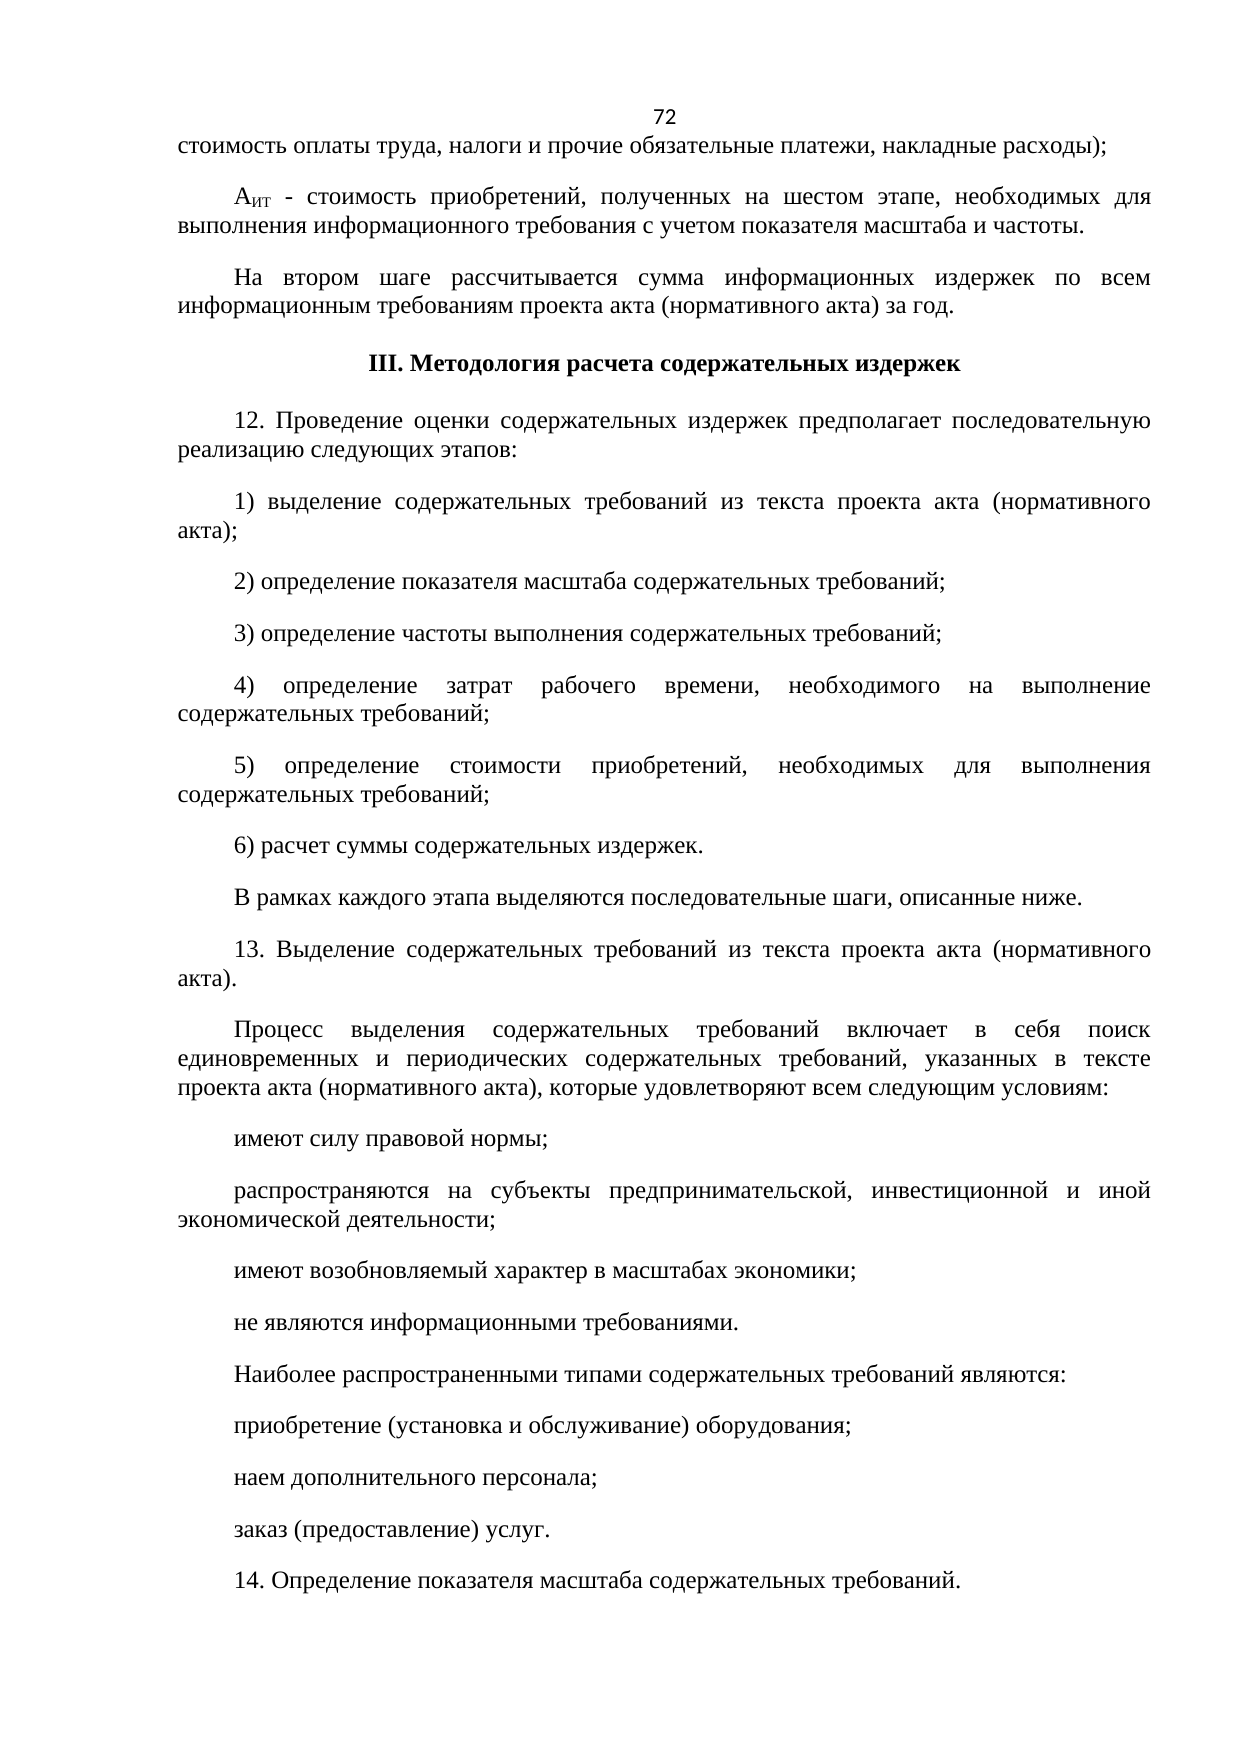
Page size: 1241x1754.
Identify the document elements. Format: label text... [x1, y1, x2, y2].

text На втором шаге рассчитывается сумма информационных издержек по всем информационным требованиям проекта акта (нормативного акта) за год. [177, 262, 1152, 319]
text 12. Проведение оценки содержательных издержек предполагает последовательную реализацию следующих этапов: [177, 406, 1152, 463]
text 5) определение стоимости приобретений, необходимых для выполнения содержательных требований; [177, 750, 1152, 808]
text 14. Определение показателя масштаба содержательных требований. [177, 1566, 1152, 1594]
text Наиболее распространенными типами содержательных требований являются: [177, 1359, 1152, 1388]
title III. Методология расчета содержательных издержек [177, 348, 1152, 377]
text Процесс выделения содержательных требований включает в себя поиск единовременных и периодических содержательных требований, указанных в тексте проекта акта (нормативного акта), которые удовлетворяют всем следующим условиям: [177, 1014, 1152, 1101]
text В рамках каждого этапа выделяются последовательные шаги, описанные ниже. [177, 882, 1152, 911]
text 4) определение затрат рабочего времени, необходимого на выполнение содержательных требований; [177, 670, 1152, 727]
text 6) расчет суммы содержательных издержек. [177, 831, 1152, 859]
text имеют силу правовой нормы; [177, 1123, 1152, 1152]
text 13. Выделение содержательных требований из текста проекта акта (нормативного акта). [177, 934, 1152, 991]
text наем дополнительного персонала; [177, 1462, 1152, 1491]
text имеют возобновляемый характер в масштабах экономики; [177, 1256, 1152, 1284]
text заказ (предоставление) услуг. [177, 1514, 1152, 1543]
text не являются информационными требованиями. [177, 1307, 1152, 1336]
text 1) выделение содержательных требований из текста проекта акта (нормативного акта); [177, 486, 1152, 543]
text распространяются на субъекты предпринимательской, инвестиционной и иной экономической деятельности; [177, 1175, 1152, 1233]
text 3) определение частоты выполнения содержательных требований; [177, 618, 1152, 647]
text приобретение (установка и обслуживание) оборудования; [177, 1411, 1152, 1439]
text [177, 130, 1152, 158]
text АИТ - стоимость приобретений, полученных на шестом этапе, необходимых для выполнения информационного требования с учетом показателя масштаба и частоты. [177, 181, 1152, 239]
text 2) определение показателя масштаба содержательных требований; [177, 566, 1152, 595]
